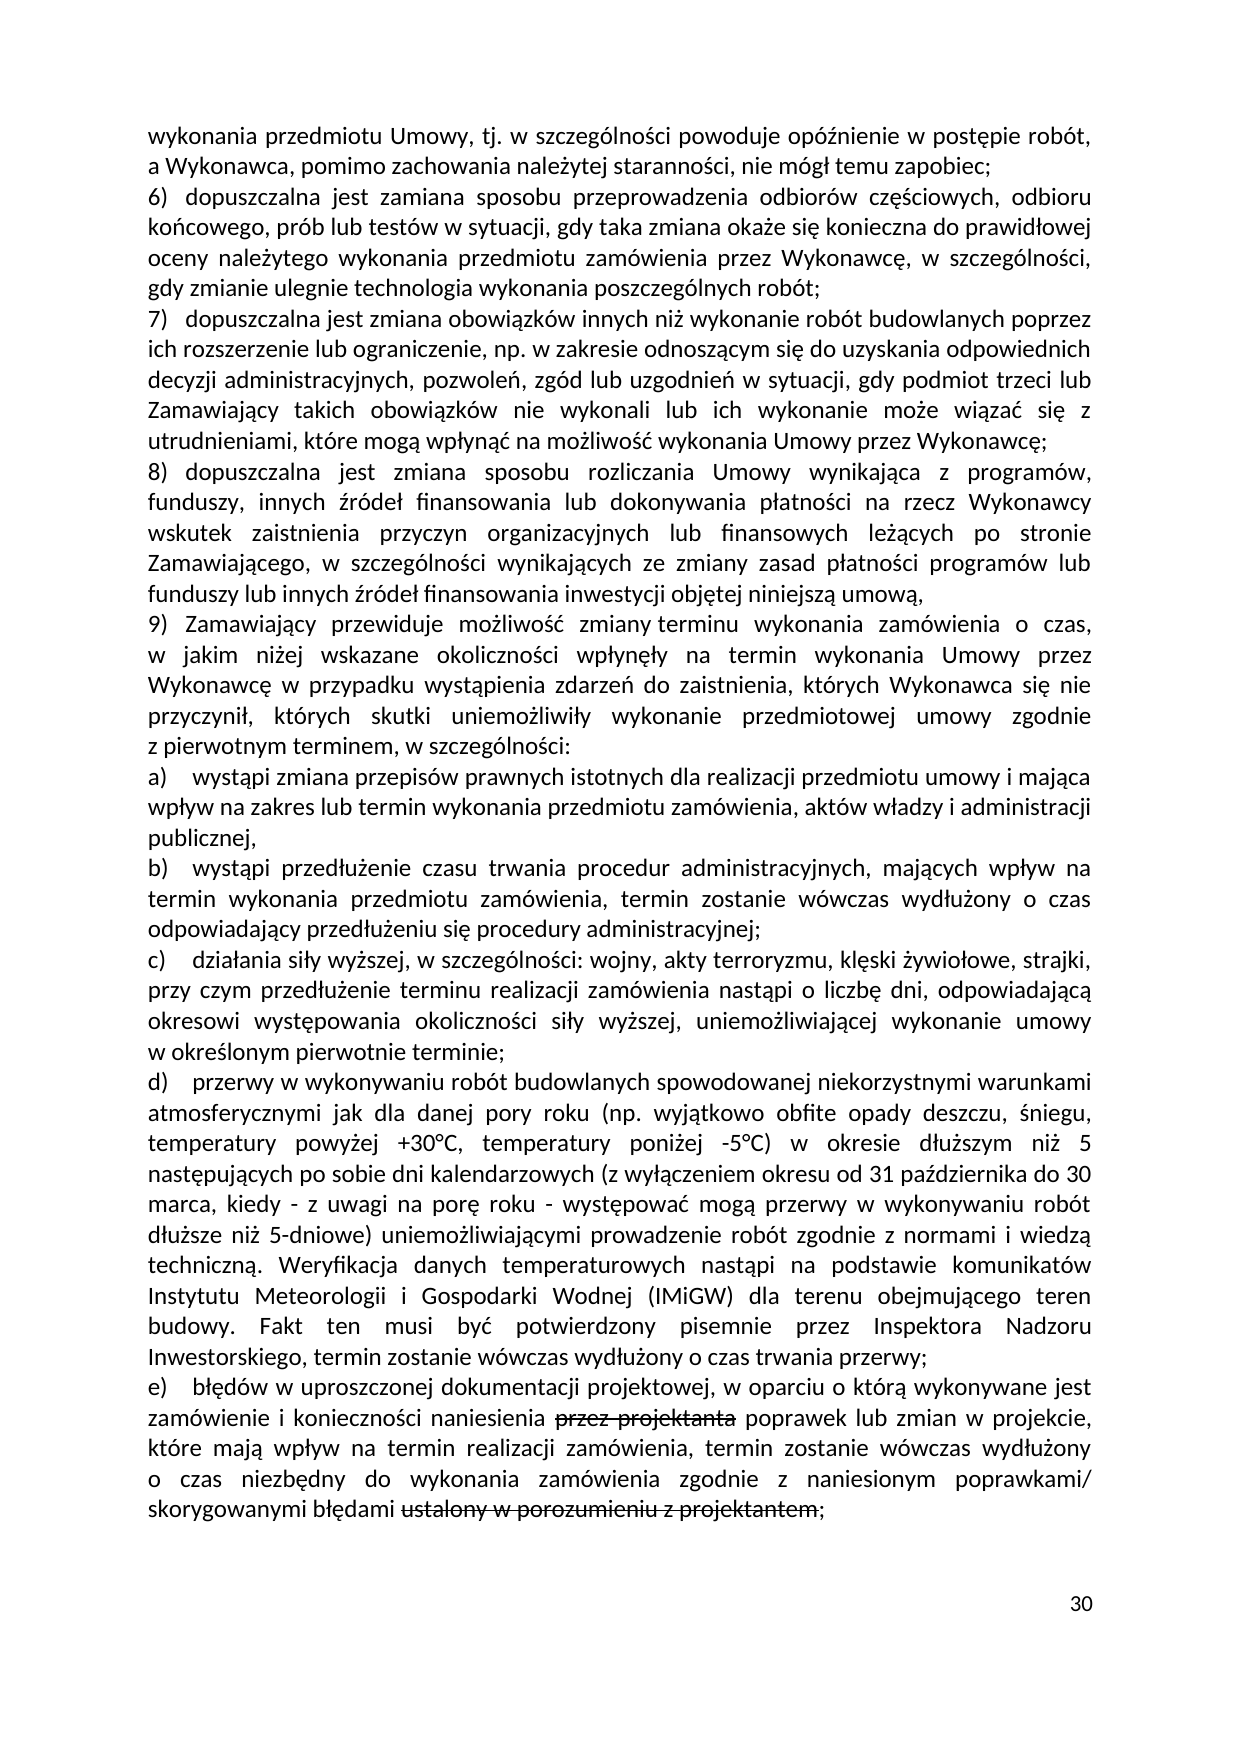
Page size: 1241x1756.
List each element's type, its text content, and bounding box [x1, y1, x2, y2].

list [148, 120, 1093, 181]
list dopuszczalna jest zmiana obowiązków innych niż wykonanie robót budowlanych poprzez ich rozszerzenie lub ograniczenie, np. w zakresie odnoszącym się do uzyskania odpowiednich decyzji administracyjnych, pozwoleń, zgód lub uzgodnień w sytuacji, gdy podmiot trzeci lub Zamawiający takich obowiązków nie wykonali lub ich wykonanie może wiązać się z utrudnieniami, które mogą wpłynąć na możliwość wykonania Umowy przez Wykonawcę; [148, 303, 1093, 456]
list wystąpi zmiana przepisów prawnych istotnych dla realizacji przedmiotu umowy i mająca wpływ na zakres lub termin wykonania przedmiotu zamówienia, aktów władzy i administracji publicznej, [148, 761, 1093, 852]
list dopuszczalna jest zamiana sposobu przeprowadzenia odbiorów częściowych, odbioru końcowego, prób lub testów w sytuacji, gdy taka zmiana okaże się konieczna do prawidłowej oceny należytego wykonania przedmiotu zamówienia przez Wykonawcę, w szczególności, gdy zmianie ulegnie technologia wykonania poszczególnych robót; [148, 181, 1093, 303]
list działania siły wyższej, w szczególności: wojny, akty terroryzmu, klęski żywiołowe, strajki, przy czym przedłużenie terminu realizacji zamówienia nastąpi o liczbę dni, odpowiadającą okresowi występowania okoliczności siły wyższej, uniemożliwiającej wykonanie umowy w określonym pierwotnie terminie; [148, 944, 1093, 1066]
list wystąpi przedłużenie czasu trwania procedur administracyjnych, mających wpływ na termin wykonania przedmiotu zamówienia, termin zostanie wówczas wydłużony o czas odpowiadający przedłużeniu się procedury administracyjnej; [148, 852, 1093, 944]
list przerwy w wykonywaniu robót budowlanych spowodowanej niekorzystnymi warunkami atmosferycznymi jak dla danej pory roku (np. wyjątkowo obfite opady deszczu, śniegu, temperatury powyżej +30°C, temperatury poniżej -5°C) w okresie dłuższym niż 5 następujących po sobie dni kalendarzowych (z wyłączeniem okresu od 31 października do 30 marca, kiedy - z uwagi na porę roku - występować mogą przerwy w wykonywaniu robót dłuższe niż 5-dniowe) uniemożliwiającymi prowadzenie robót zgodnie z normami i wiedzą techniczną. Weryfikacja danych temperaturowych nastąpi na podstawie komunikatów Instytutu Meteorologii i Gospodarki Wodnej (IMiGW) dla terenu obejmującego teren budowy. Fakt ten musi być potwierdzony pisemnie przez Inspektora Nadzoru Inwestorskiego, termin zostanie wówczas wydłużony o czas trwania przerwy; [148, 1066, 1093, 1371]
list błędów w uproszczonej dokumentacji projektowej, w oparciu o którą wykonywane jest zamówienie i konieczności naniesienia przez projektanta poprawek lub zmian w projekcie, które mają wpływ na termin realizacji zamówienia, termin zostanie wówczas wydłużony o czas niezbędny do wykonania zamówienia zgodnie z naniesionym poprawkami/ skorygowanymi błędami ustalony w porozumieniu z projektantem; [148, 1371, 1093, 1524]
list dopuszczalna jest zmiana sposobu rozliczania Umowy wynikająca z programów, funduszy, innych źródeł finansowania lub dokonywania płatności na rzecz Wykonawcy wskutek zaistnienia przyczyn organizacyjnych lub finansowych leżących po stronie Zamawiającego, w szczególności wynikających ze zmiany zasad płatności programów lub funduszy lub innych źródeł finansowania inwestycji objętej niniejszą umową, [148, 456, 1093, 608]
list Zamawiający przewiduje możliwość zmiany terminu wykonania zamówienia o czas, w jakim niżej wskazane okoliczności wpłynęły na termin wykonania Umowy przez Wykonawcę w przypadku wystąpienia zdarzeń do zaistnienia, których Wykonawca się nie przyczynił, których skutki uniemożliwiły wykonanie przedmiotowej umowy zgodnie z pierwotnym terminem, w szczególności: [148, 608, 1093, 761]
